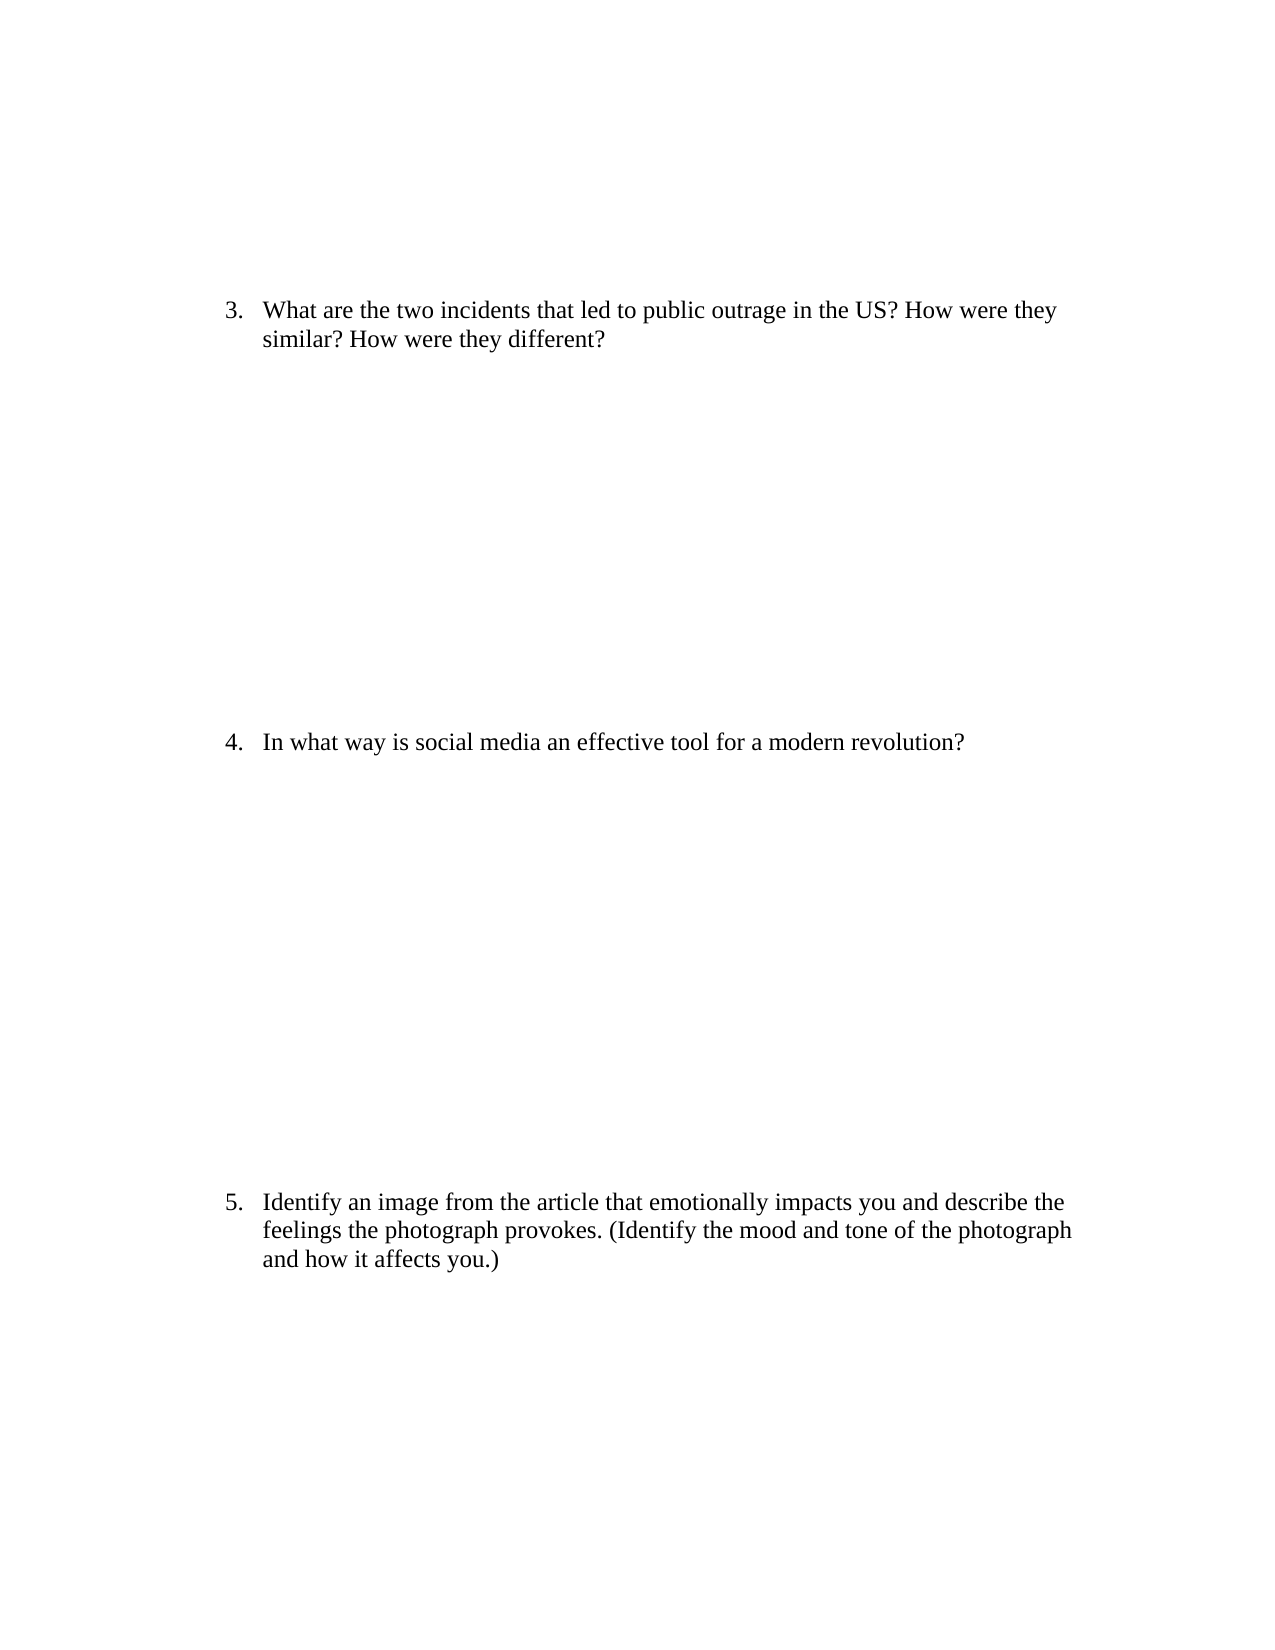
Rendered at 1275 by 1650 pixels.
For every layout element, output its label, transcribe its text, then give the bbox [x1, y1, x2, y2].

list What are the two incidents that led to public outrage in the US? How were they similar? How were they different? [225, 296, 1087, 353]
list Identify an image from the article that emotionally impacts you and describe the feelings the photograph provokes. (Identify the mood and tone of the photograph and how it affects you.) [225, 1187, 1087, 1273]
list In what way is social media an effective tool for a modern revolution? [225, 727, 1087, 756]
